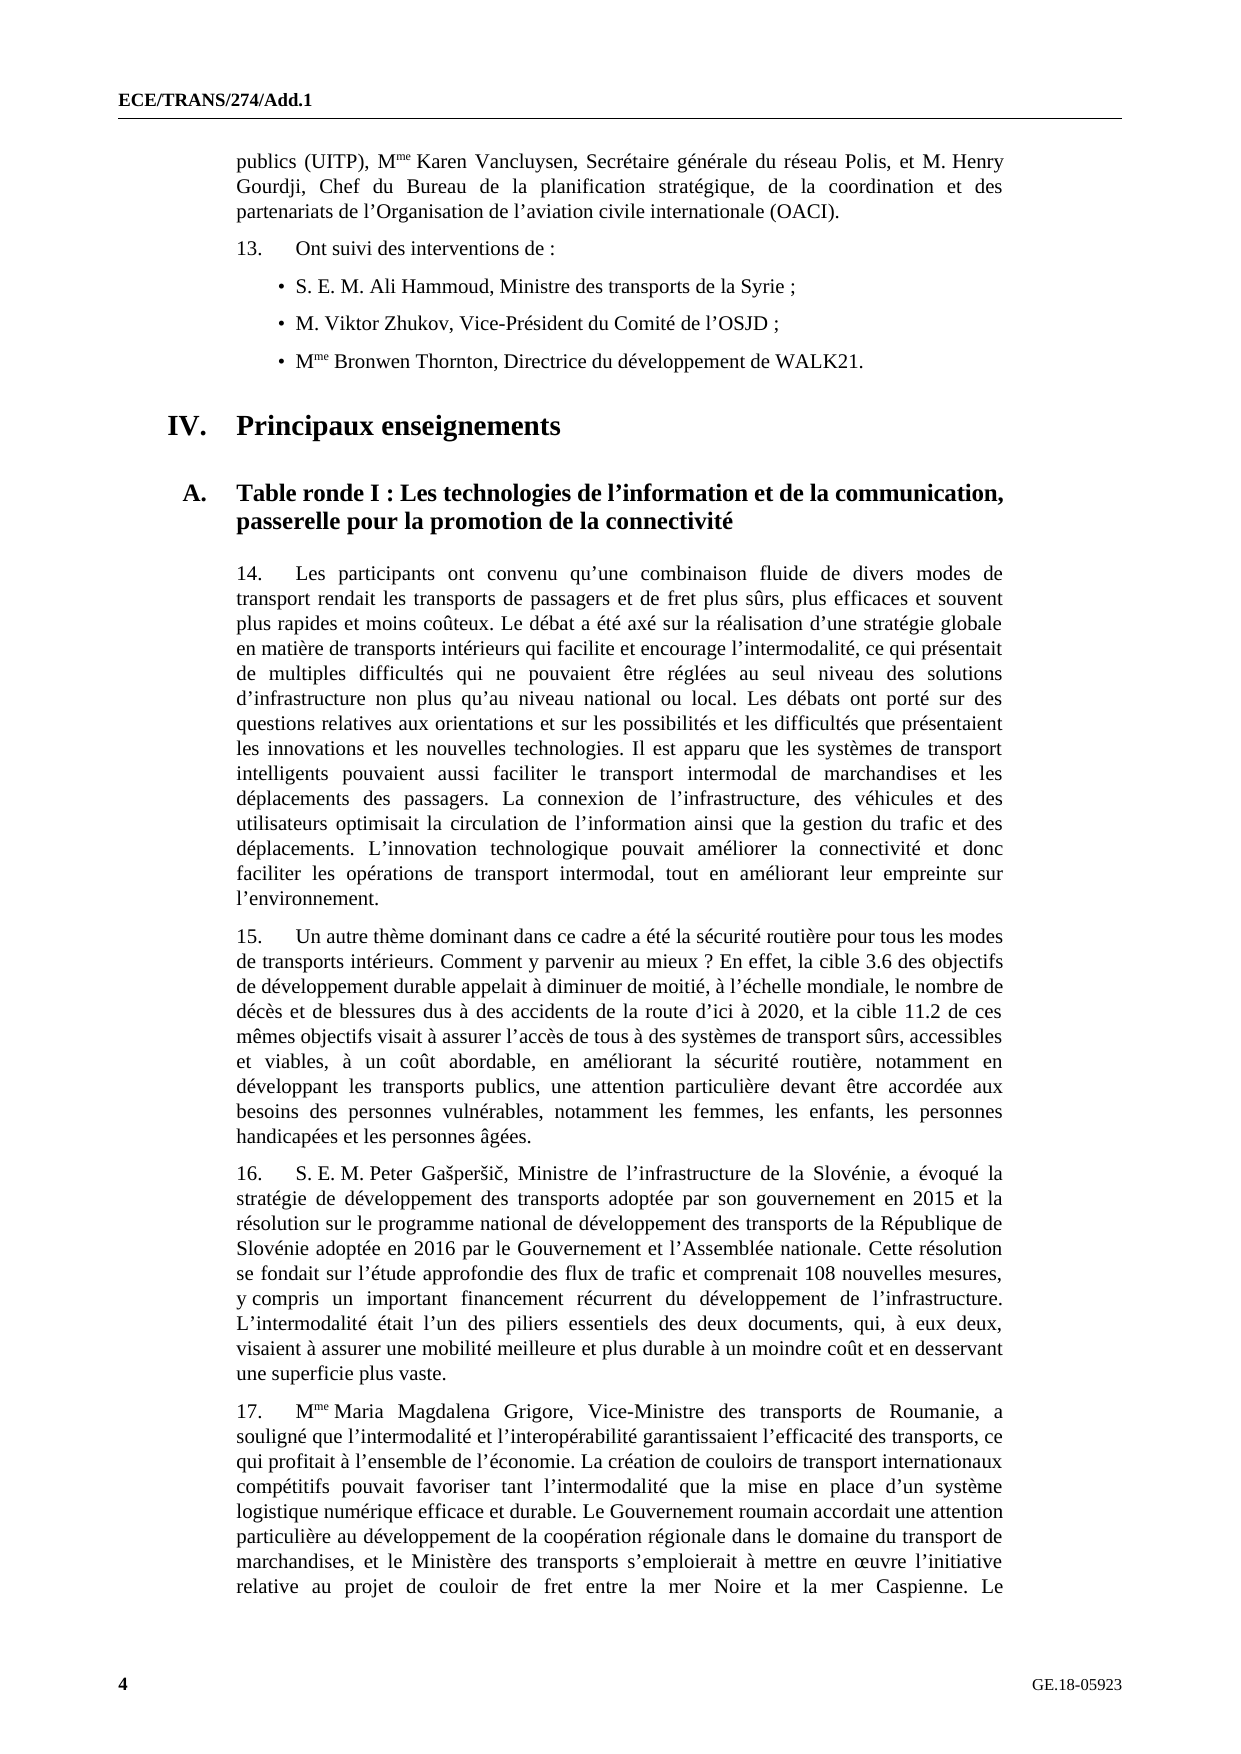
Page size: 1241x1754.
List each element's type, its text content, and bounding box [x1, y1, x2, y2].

text IV. Principaux enseignements [118, 410, 1004, 441]
text A. Table ronde I : Les technologies de l’information et de la communication, passerelle pour la promotion de la connectivité [118, 479, 1004, 535]
text 13. Ont suivi des interventions de : [236, 235, 1004, 260]
text 16. S. E. M. Peter Gašperšič, Ministre de l’infrastructure de la Slovénie, a évoqué la stratégie de développement des transports adoptée par son gouvernement en 2015 et la résolution sur le programme national de développement des transports de la République de Slovénie adoptée en 2016 par le Gouvernement et l’Assemblée nationale. Cette résolution se fondait sur l’étude approfondie des flux de trafic et comprenait 108 nouvelles mesures, y compris un important financement récurrent du développement de l’infrastructure. L’intermodalité était l’un des piliers essentiels des deux documents, qui, à eux deux, visaient à assurer une mobilité meilleure et plus durable à un moindre coût et en desservant une superficie plus vaste. [236, 1160, 1004, 1385]
text 15. Un autre thème dominant dans ce cadre a été la sécurité routière pour tous les modes de transports intérieurs. Comment y parvenir au mieux ? En effet, la cible 3.6 des objectifs de développement durable appelait à diminuer de moitié, à l’échelle mondiale, le nombre de décès et de blessures dus à des accidents de la route d’ici à 2020, et la cible 11.2 de ces mêmes objectifs visait à assurer l’accès de tous à des systèmes de transport sûrs, accessibles et viables, à un coût abordable, en améliorant la sécurité routière, notamment en développant les transports publics, une attention particulière devant être accordée aux besoins des personnes vulnérables, notamment les femmes, les enfants, les personnes handicapées et les personnes âgées. [236, 923, 1004, 1148]
text M. Viktor Zhukov, Vice-Président du Comité de l’OSJD ; [278, 310, 1122, 335]
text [236, 1398, 1004, 1598]
text 14. Les participants ont convenu qu’une combinaison fluide de divers modes de transport rendait les transports de passagers et de fret plus sûrs, plus efficaces et souvent plus rapides et moins coûteux. Le débat a été axé sur la réalisation d’une stratégie globale en matière de transports intérieurs qui facilite et encourage l’intermodalité, ce qui présentait de multiples difficultés qui ne pouvaient être réglées au seul niveau des solutions d’infrastructure non plus qu’au niveau national ou local. Les débats ont porté sur des questions relatives aux orientations et sur les possibilités et les difficultés que présentaient les innovations et les nouvelles technologies. Il est apparu que les systèmes de transport intelligents pouvaient aussi faciliter le transport intermodal de marchandises et les déplacements des passagers. La connexion de l’infrastructure, des véhicules et des utilisateurs optimisait la circulation de l’information ainsi que la gestion du trafic et des déplacements. L’innovation technologique pouvait améliorer la connectivité et donc faciliter les opérations de transport intermodal, tout en améliorant leur empreinte sur l’environnement. [236, 560, 1004, 910]
text S. E. M. Ali Hammoud, Ministre des transports de la Syrie ; [278, 273, 1122, 298]
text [236, 148, 1004, 223]
text Mme Bronwen Thornton, Directrice du développement de WALK21. [278, 348, 1122, 373]
